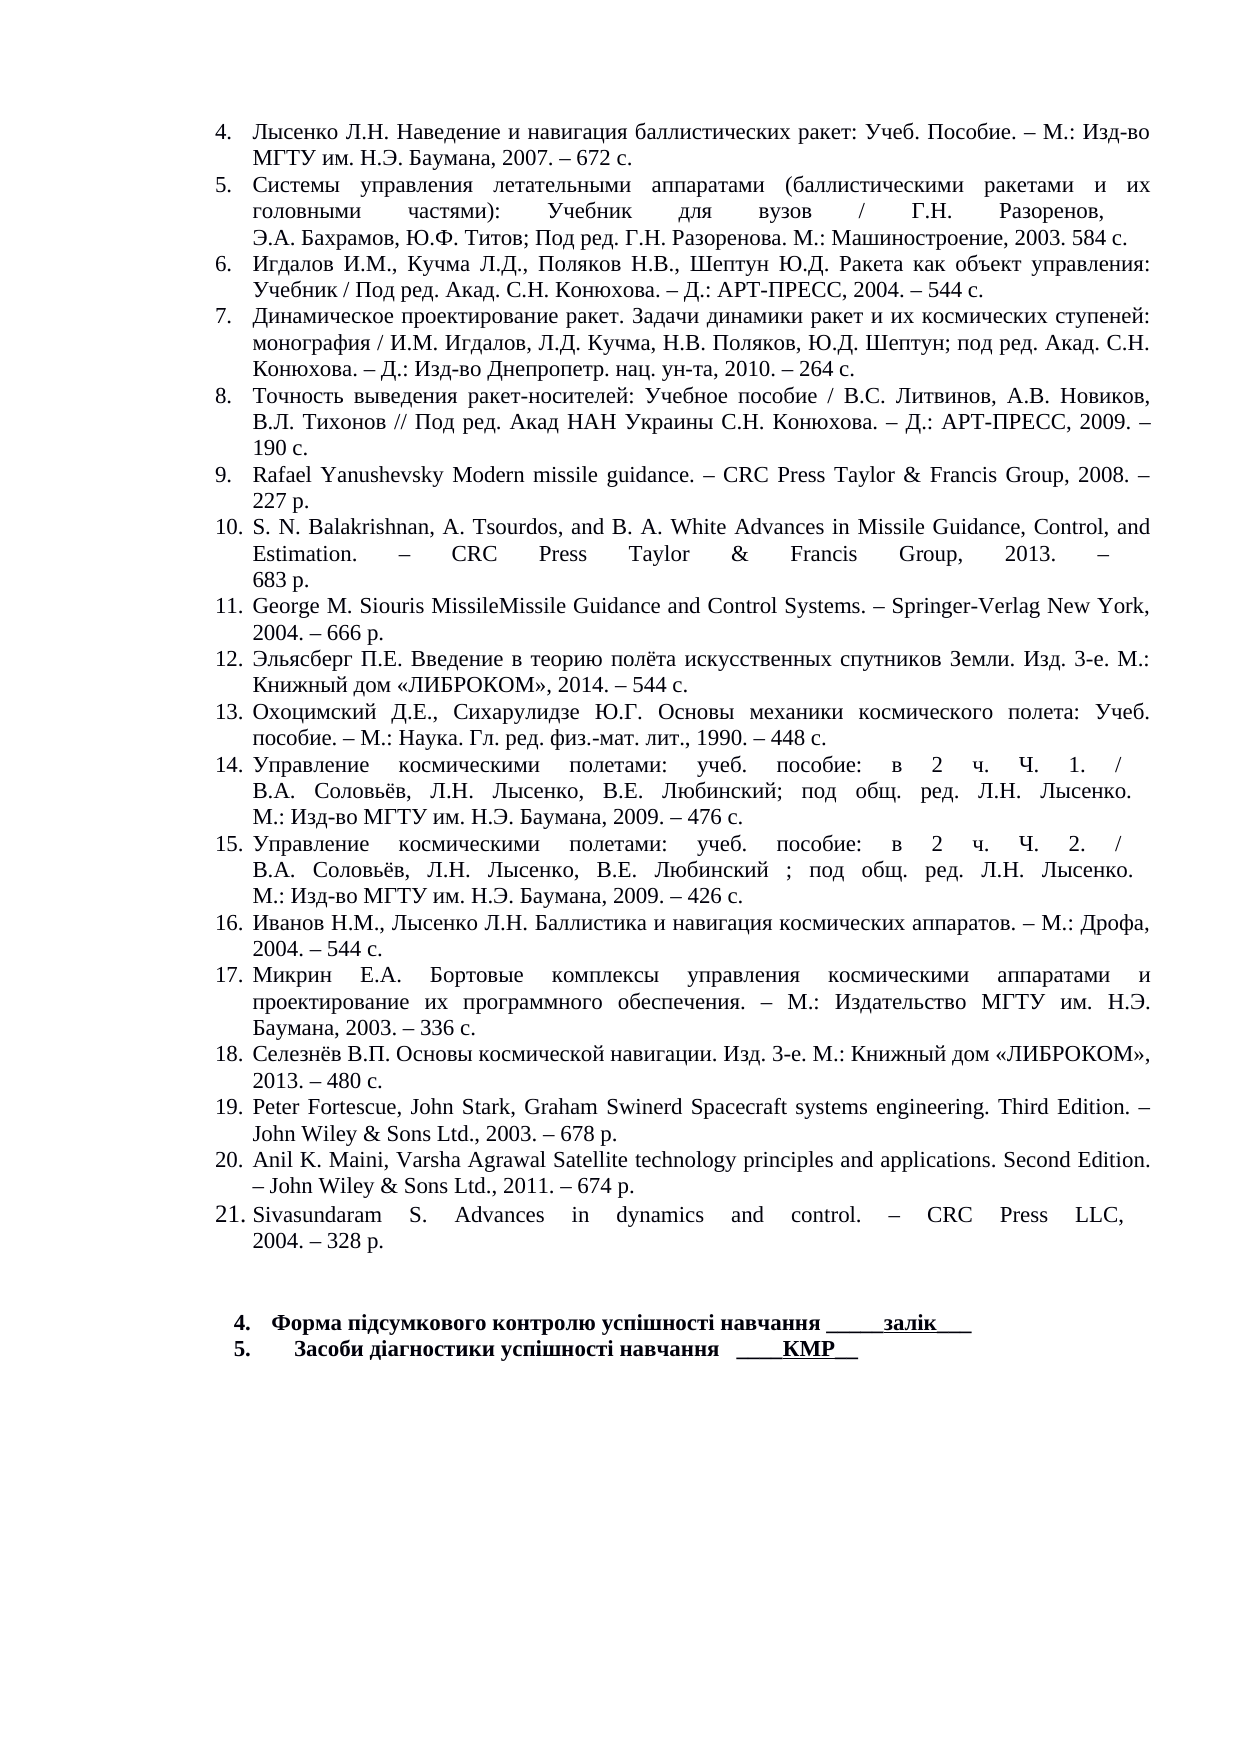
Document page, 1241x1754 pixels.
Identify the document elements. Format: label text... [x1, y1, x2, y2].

list Точность выведения ракет-носителей: Учебное пособие / В.С. Литвинов, А.В. Новиков, В.Л. Тихонов // Под ред. Акад НАН Украины С.Н. Конюхова. – Д.: АРТ-ПРЕСС, 2009. – 190 с. [215, 382, 1152, 461]
list Иванов Н.М., Лысенко Л.Н. Баллистика и навигация космических аппаратов. – М.: Дрофа, 2004. – 544 с. [215, 909, 1152, 961]
list Эльясберг П.Е. Введение в теорию полёта искусственных спутников Земли. Изд. 3-е. М.: Книжный дом «ЛИБРОКОМ», 2014. – 544 с. [215, 645, 1152, 698]
list Anil K. Maini, Varsha Agrawal Satellite technology principles and applications. Second Edition. – John Wiley & Sons Ltd., 2011. – 674 p. [215, 1146, 1152, 1199]
list Peter Fortescue, John Stark, Graham Swinerd Spacecraft systems engineering. Third Edition. – John Wiley & Sons Ltd., 2003. – 678 p. [215, 1093, 1152, 1146]
list Лысенко Л.Н. Наведение и навигация баллистических ракет: Учеб. Пособие. – М.: Изд-во МГТУ им. Н.Э. Баумана, 2007. – 672 с. [215, 118, 1152, 171]
list Игдалов И.М., Кучма Л.Д., Поляков Н.В., Шептун Ю.Д. Ракета как объект управления: Учебник / Под ред. Акад. С.Н. Конюхова. – Д.: АРТ-ПРЕСС, 2004. – 544 с. [215, 250, 1152, 303]
list George M. Siouris MissileMissile Guidance and Control Systems. – Springer-Verlag New York, 2004. – 666 p. [215, 592, 1152, 645]
list Sivasundaram S. Advances in dynamics and control. – CRC Press LLC, 2004. – 328 p. [215, 1199, 1152, 1254]
list S. N. Balakrishnan, A. Tsourdos, and B. A. White Advances in Missile Guidance, Control, and Estimation. – CRC Press Taylor & Francis Group, 2013. – 683 p. [215, 513, 1152, 592]
list Селезнёв В.П. Основы космической навигации. Изд. 3-е. М.: Книжный дом «ЛИБРОКОМ», 2013. – 480 с. [215, 1041, 1152, 1093]
list Микрин Е.А. Бортовые комплексы управления космическими аппаратами и проектирование их программного обеспечения. – М.: Издательство МГТУ им. Н.Э. Баумана, 2003. – 336 с. [215, 961, 1152, 1041]
list Динамическое проектирование ракет. Задачи динамики ракет и их космических ступеней: монография / И.М. Игдалов, Л.Д. Кучма, Н.В. Поляков, Ю.Д. Шептун; под ред. Акад. С.Н. Конюхова. – Д.: Изд-во Днепропетр. нац. ун-та, 2010. – 264 с. [215, 303, 1152, 382]
list Засоби діагностики успішності навчання ____КМР__ [177, 1335, 1152, 1362]
list Системы управления летательными аппаратами (баллистическими ракетами и их головными частями): Учебник для вузов / Г.Н. Разоренов, Э.А. Бахрамов, Ю.Ф. Титов; Под ред. Г.Н. Разоренова. М.: Машиностроение, 2003. 584 с. [215, 171, 1152, 250]
list Управление космическими полетами: учеб. пособие: в 2 ч. Ч. 1. / В.А. Соловьёв, Л.Н. Лысенко, В.Е. Любинский; под общ. ред. Л.Н. Лысенко. М.: Изд-во МГТУ им. Н.Э. Баумана, 2009. – 476 с. [215, 751, 1152, 830]
list Управление космическими полетами: учеб. пособие: в 2 ч. Ч. 2. / В.А. Соловьёв, Л.Н. Лысенко, В.Е. Любинский ; под общ. ред. Л.Н. Лысенко. М.: Изд-во МГТУ им. Н.Э. Баумана, 2009. – 426 с. [215, 830, 1152, 909]
list Охоцимский Д.Е., Сихарулидзе Ю.Г. Основы механики космического полета: Учеб. пособие. – М.: Наука. Гл. ред. физ.-мат. лит., 1990. – 448 с. [215, 698, 1152, 751]
subtitle Форма підсумкового контролю успішності навчання _____залік___ [233, 1309, 1152, 1335]
list Rafael Yanushevsky Modern missile guidance. – CRC Press Taylor & Francis Group, 2008. – 227 p. [215, 461, 1152, 513]
